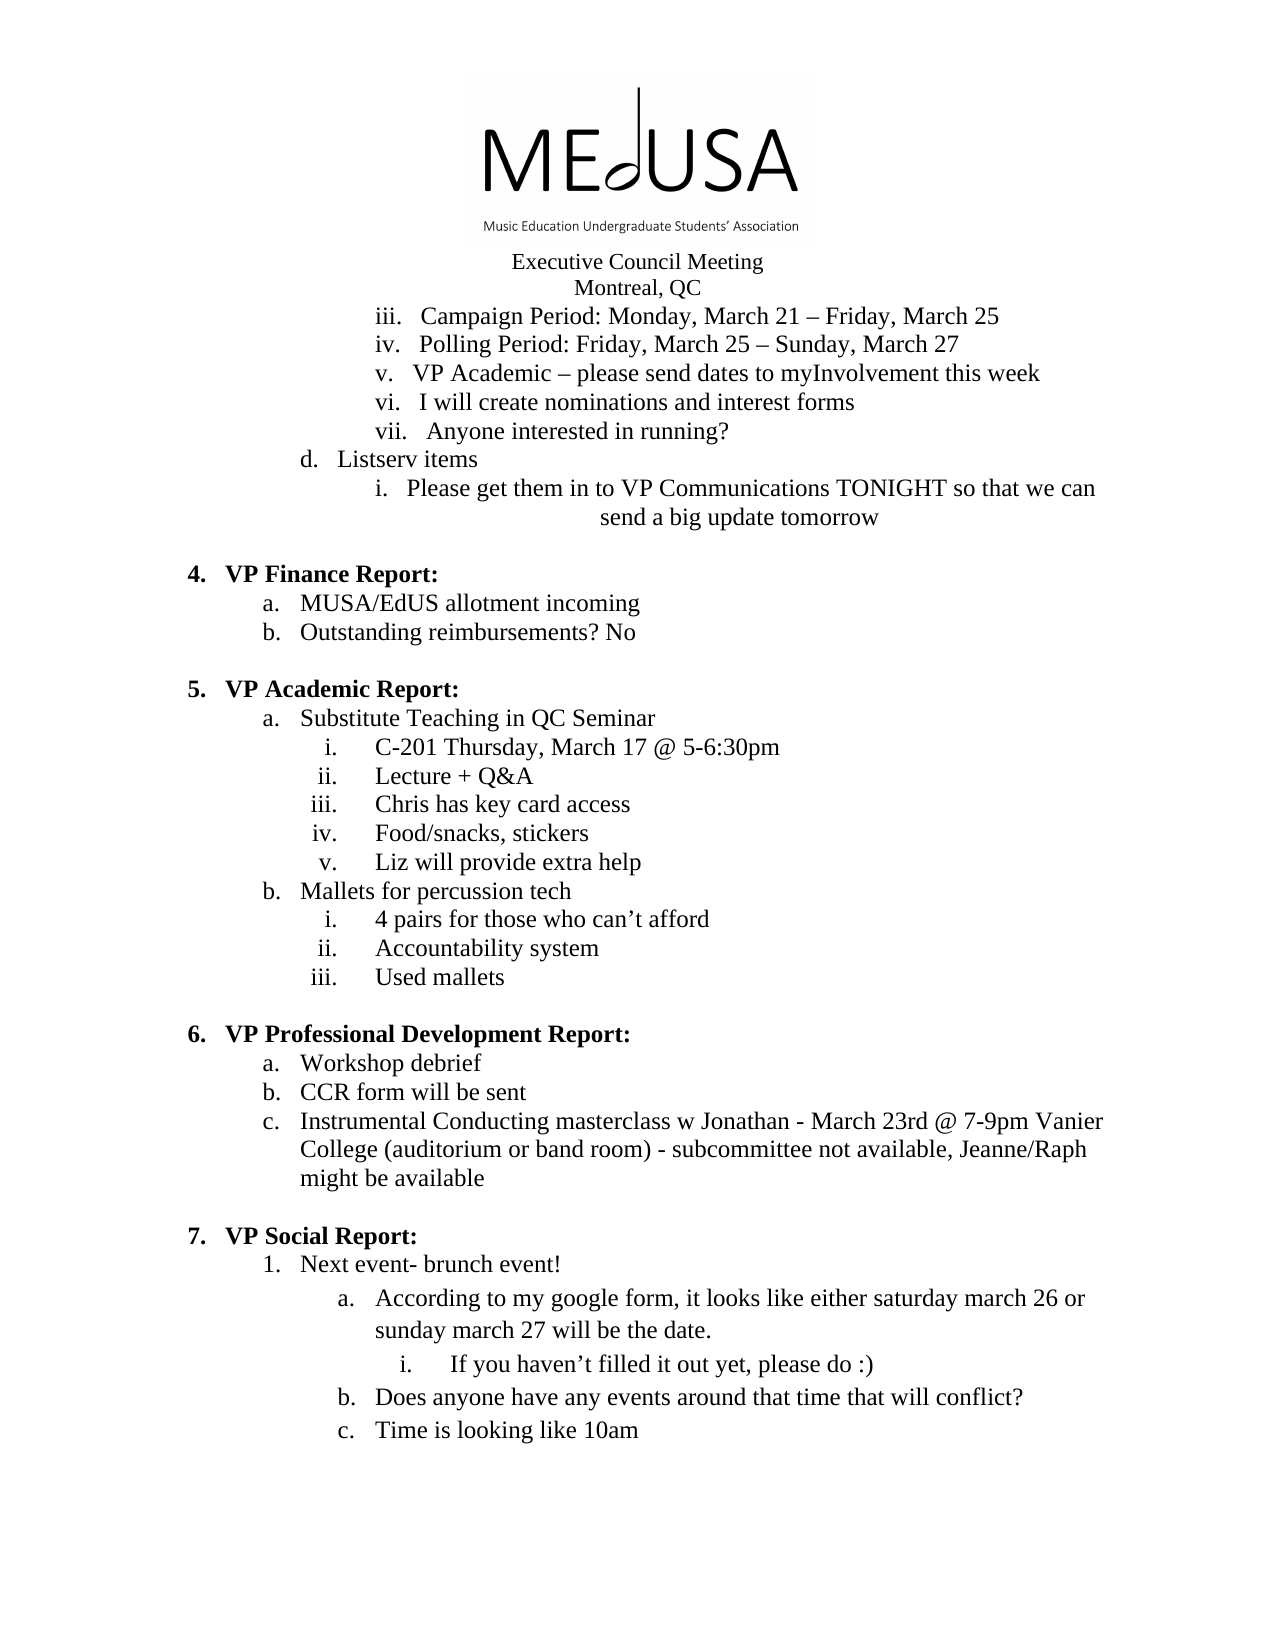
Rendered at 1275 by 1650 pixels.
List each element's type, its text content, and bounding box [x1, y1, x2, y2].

picture [461, 75, 814, 249]
list MUSA/EdUS allotment incoming [262, 588, 1125, 617]
list Mallets for percussion tech [262, 876, 1125, 904]
list Workshop debrief [262, 1048, 1125, 1077]
list VP Academic Report: [187, 674, 1125, 703]
list VP Finance Report: [187, 559, 1125, 588]
list Next event- brunch event! [262, 1249, 1125, 1278]
list According to my google form, it looks like either saturday march 26 or sunday march 27 will be the date. [337, 1283, 1125, 1344]
list VP Social Report: [187, 1221, 1125, 1249]
list C-201 Thursday, March 17 @ 5-6:30pm [337, 732, 1125, 761]
text vii. Anyone interested in running? [375, 416, 1125, 444]
list Used mallets [337, 962, 1125, 991]
text vi. I will create nominations and interest forms [375, 387, 1125, 416]
text v. VP Academic – please send dates to myInvolvement this week [375, 358, 1125, 387]
list Time is looking like 10am [337, 1415, 1125, 1443]
list Lecture + Q&A [337, 761, 1125, 789]
list Chris has key card access [337, 789, 1125, 818]
list Instrumental Conducting masterclass w Jonathan - March 23rd @ 7-9pm Vanier College (auditorium or band room) - subcommittee not available, Jeanne/Raph might be available [262, 1106, 1125, 1192]
list Substitute Teaching in QC Seminar [262, 703, 1125, 732]
list Food/snacks, stickers [337, 818, 1125, 847]
list Outstanding reimbursements? No [262, 617, 1125, 646]
list Liz will provide extra help [337, 847, 1125, 876]
list CCR form will be sent [262, 1077, 1125, 1106]
list VP Professional Development Report: [187, 1019, 1125, 1048]
list Does anyone have any events around that time that will conflict? [337, 1382, 1125, 1410]
text d. Listserv items [300, 444, 1125, 473]
text iv. Polling Period: Friday, March 25 – Sunday, March 27 [375, 329, 1125, 358]
text i. Please get them in to VP Communications TONIGHT so that we can send a big update tomorrow [375, 473, 1125, 531]
list Accountability system [337, 933, 1125, 962]
list 4 pairs for those who can’t afford [337, 904, 1125, 933]
list If you haven’t filled it out yet, please do :) [412, 1349, 1125, 1377]
text iii. Campaign Period: Monday, March 21 – Friday, March 25 [375, 301, 1125, 329]
